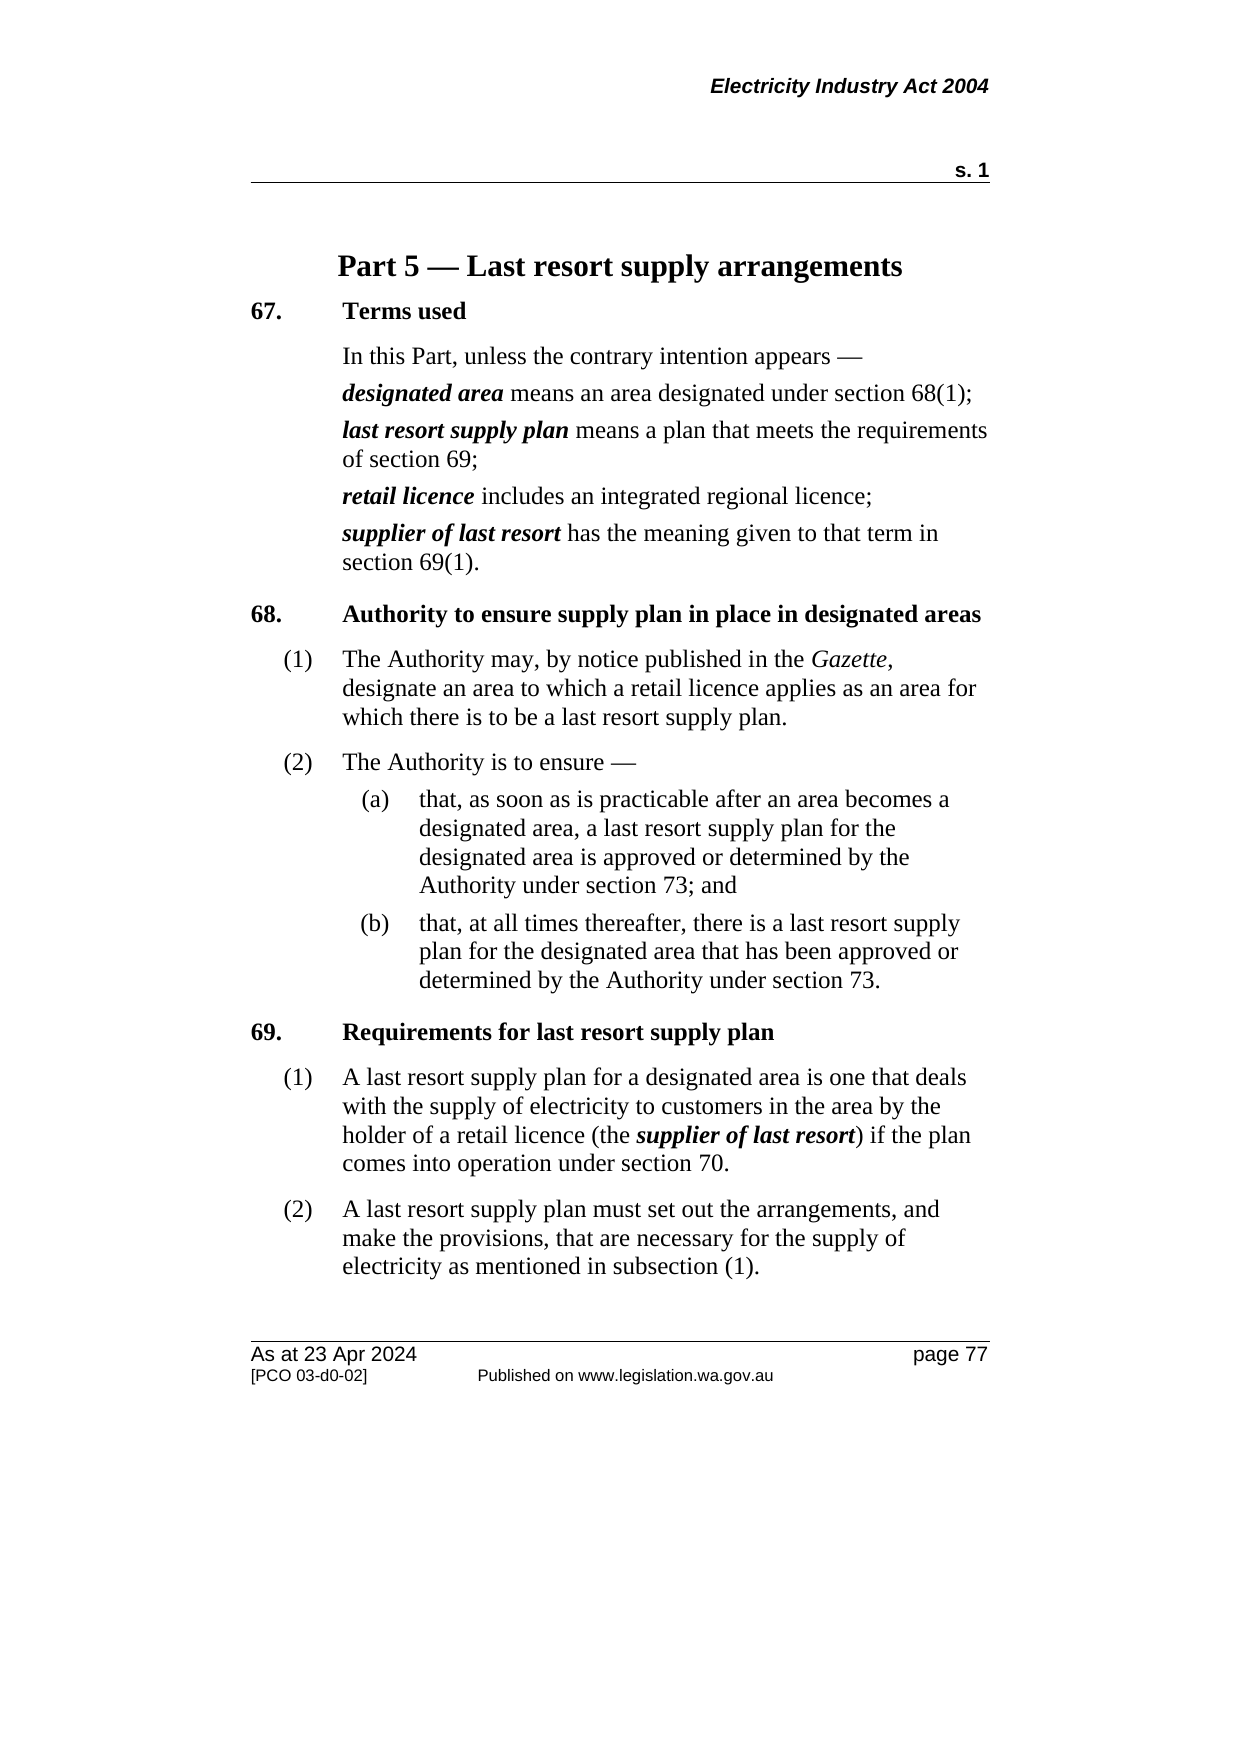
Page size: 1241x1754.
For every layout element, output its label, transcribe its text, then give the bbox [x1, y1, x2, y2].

text In this Part, unless the contrary intention appears — [251, 341, 990, 370]
subtitle 69. Requirements for last resort supply plan [251, 1017, 990, 1046]
text designated area means an area designated under section 68(1); [251, 378, 990, 407]
text (2) A last resort supply plan must set out the arrangements, and make the provisions, that are necessary for the supply of electricity as mentioned in subsection (1). [251, 1194, 990, 1280]
text (b) that, at all times thereafter, there is a last resort supply plan for the designated area that has been approved or determined by the Authority under section 73. [251, 908, 990, 994]
text (1) A last resort supply plan for a designated area is one that deals with the supply of electricity to customers in the area by the holder of a retail licence (the supplier of last resort) if the plan comes into operation under section 70. [251, 1062, 990, 1177]
subtitle Part 5 — Last resort supply arrangements [251, 247, 990, 283]
text last resort supply plan means a plan that meets the requirements of section 69; [251, 416, 990, 473]
text supplier of last resort has the meaning given to that term in section 69(1). [251, 518, 990, 576]
text (a) that, as soon as is practicable after an area becomes a designated area, a last resort supply plan for the designated area is approved or determined by the Authority under section 73; and [251, 784, 990, 899]
subtitle 67. Terms used [251, 296, 990, 325]
text (2) The Authority is to ensure — [251, 747, 990, 776]
subtitle 68. Authority to ensure supply plan in place in designated areas [251, 599, 990, 628]
text retail licence includes an integrated regional licence; [251, 481, 990, 510]
text (1) The Authority may, by notice published in the Gazette, designate an area to which a retail licence applies as an area for which there is to be a last resort supply plan. [251, 644, 990, 731]
